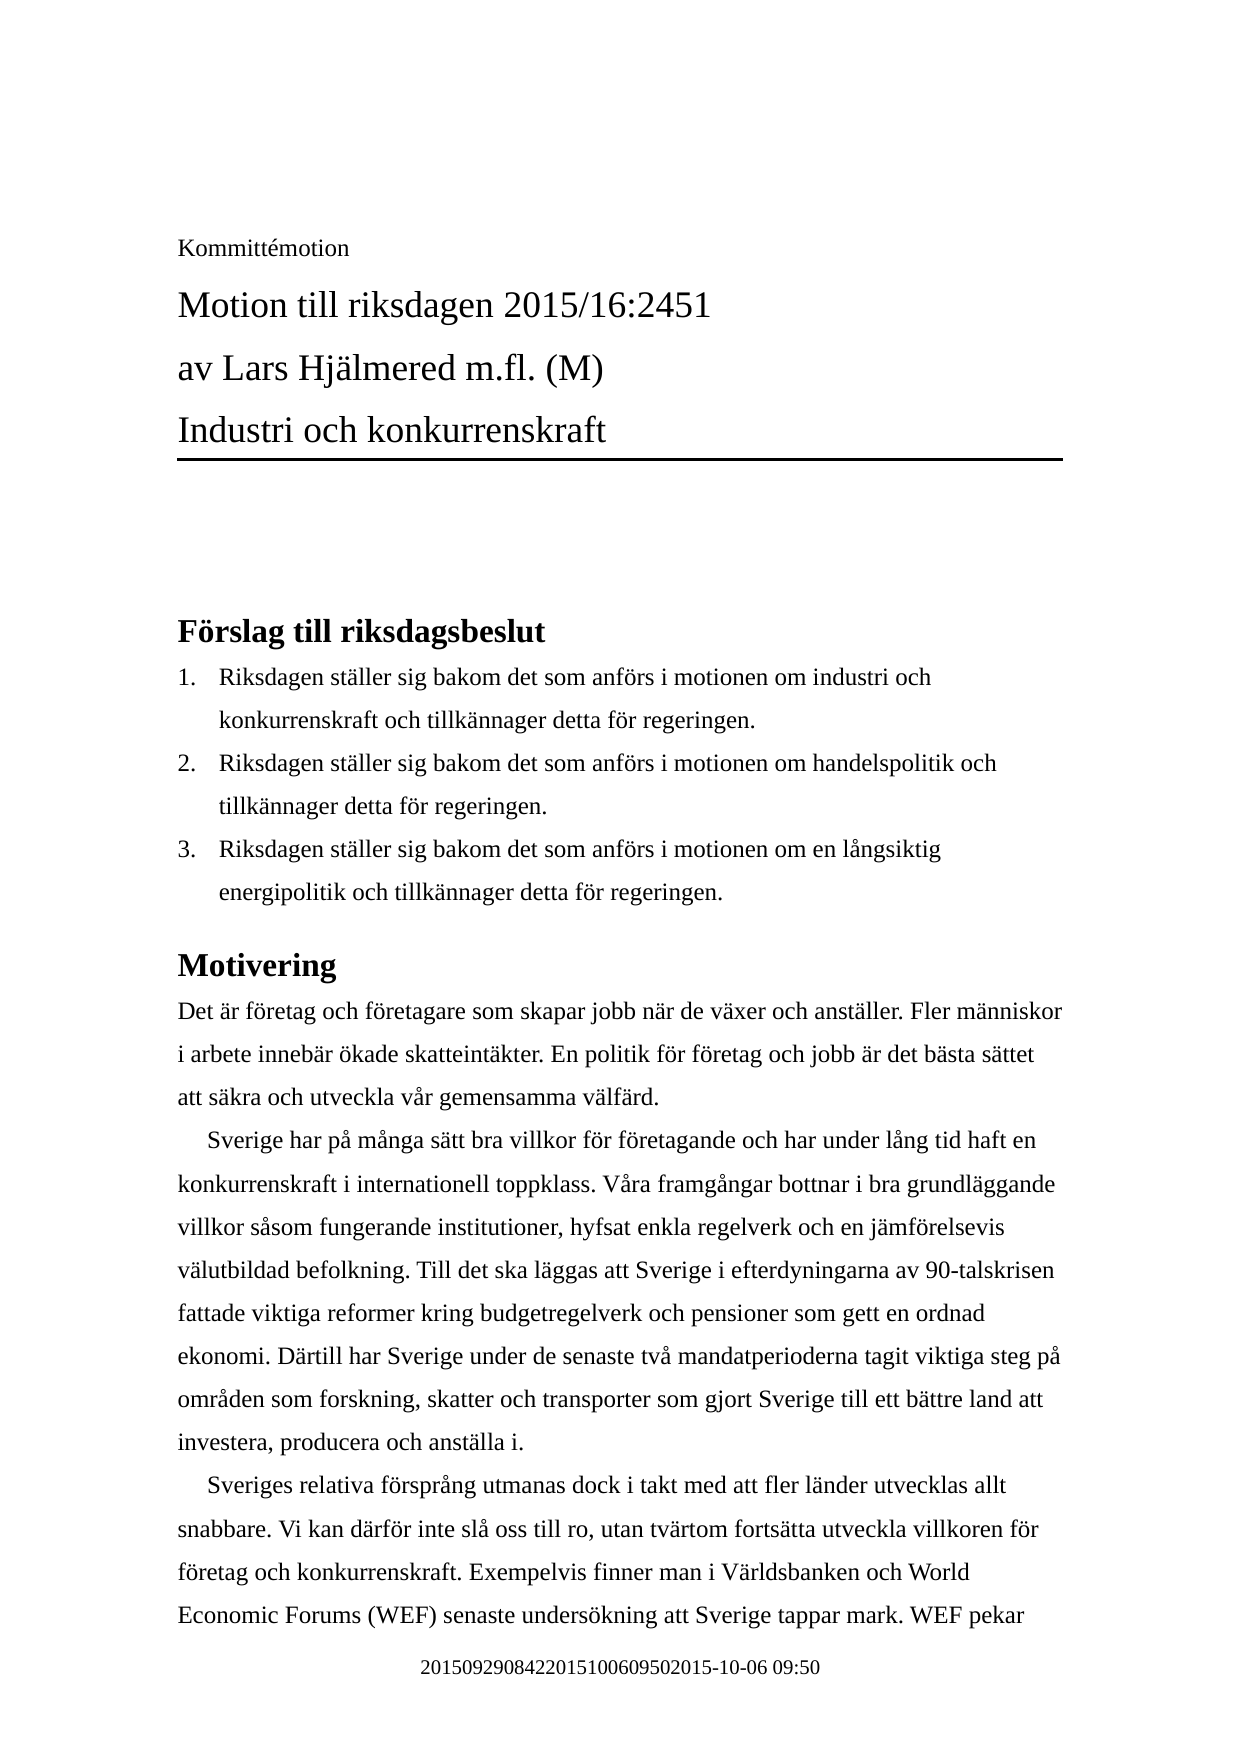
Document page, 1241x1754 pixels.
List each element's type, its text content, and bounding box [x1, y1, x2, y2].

text Det är företag och företagare som skapar jobb när de växer och anställer. Fler människor i arbete innebär ökade skatteintäkter. En politik för företag och jobb är det bästa sättet att säkra och utveckla vår gemensamma välfärd. [177, 996, 1063, 1111]
text Sverige har på många sätt bra villkor för företagande och har under lång tid haft en konkurrenskraft i internationell toppklass. Våra framgångar bottnar i bra grundläggande villkor såsom fungerande institutioner, hyfsat enkla regelverk och en jämförelsevis välutbildad befolkning. Till det ska läggas att Sverige i efterdyningarna av 90-talskrisen fattade viktiga reformer kring budgetregelverk och pensioner som gett en ordnad ekonomi. Därtill har Sverige under de senaste två mandatperioderna tagit viktiga steg på områden som forskning, skatter och transporter som gjort Sverige till ett bättre land att investera, producera och anställa i. [177, 1126, 1063, 1456]
subtitle Motivering [177, 945, 1063, 984]
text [177, 1471, 1063, 1629]
